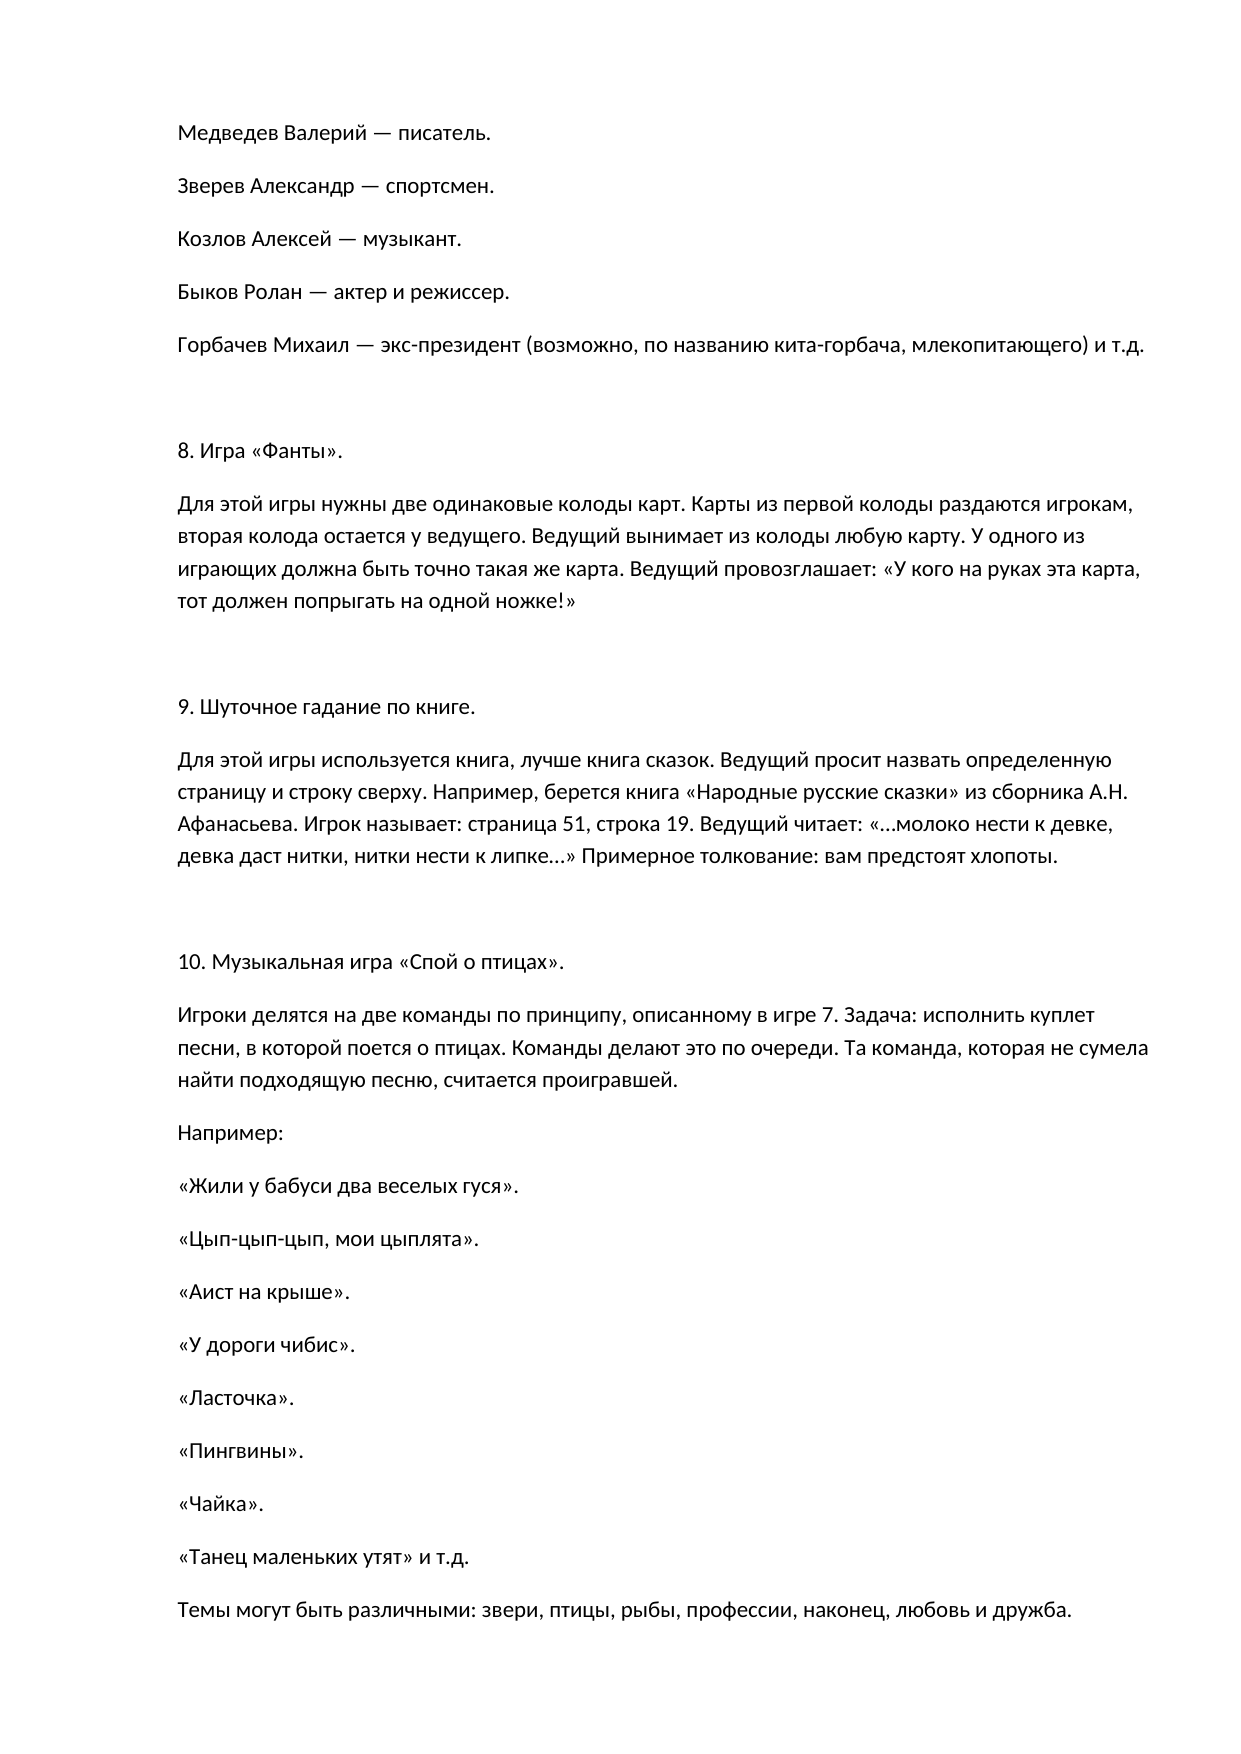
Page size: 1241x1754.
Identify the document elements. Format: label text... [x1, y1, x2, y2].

text «Жили у бабуси два веселых гуся». [177, 1171, 1152, 1199]
text Зверев Александр — спортсмен. [177, 171, 1152, 199]
text «Цып-цып-цып, мои цыплята». [177, 1224, 1152, 1252]
text Для этой игры используется книга, лучше книга сказок. Ведущий просит назвать определенную страницу и строку сверху. Например, берется книга «Народные русские сказки» из сборника А.Н. Афанасьева. Игрок называет: страница 51, строка 19. Ведущий читает: «…молоко нести к девке, девка даст нитки, нитки нести к липке…» Примерное толкование: вам предстоят хлопоты. [177, 745, 1152, 869]
text Быков Ролан — актер и режиссер. [177, 277, 1152, 305]
text 9. Шуточное гадание по книге. [177, 692, 1152, 720]
text Игроки делятся на две команды по принципу, описанному в игре 7. Задача: исполнить куплет песни, в которой поется о птицах. Команды делают это по очереди. Та команда, которая не сумела найти подходящую песню, считается проигравшей. [177, 1001, 1152, 1093]
text «Чайка». [177, 1489, 1152, 1517]
text Козлов Алексей — музыкант. [177, 224, 1152, 252]
text «Танец маленьких утят» и т.д. [177, 1542, 1152, 1570]
text 8. Игра «Фанты». [177, 436, 1152, 464]
text «Ласточка». [177, 1383, 1152, 1411]
text Например: [177, 1118, 1152, 1146]
text Горбачев Михаил — экс-президент (возможно, по названию кита-горбача, млекопитающего) и т.д. [177, 330, 1152, 358]
text Медведев Валерий — писатель. [177, 118, 1152, 146]
text «Аист на крыше». [177, 1277, 1152, 1305]
text Темы могут быть различными: звери, птицы, рыбы, профессии, наконец, любовь и дружба. [177, 1595, 1152, 1623]
text «Пингвины». [177, 1436, 1152, 1464]
text «У дороги чибис». [177, 1330, 1152, 1358]
text 10. Музыкальная игра «Спой о птицах». [177, 947, 1152, 976]
text Для этой игры нужны две одинаковые колоды карт. Карты из первой колоды раздаются игрокам, вторая колода остается у ведущего. Ведущий вынимает из колоды любую карту. У одного из играющих должна быть точно такая же карта. Ведущий провозглашает: «У кого на руках эта карта, тот должен попрыгать на одной ножке!» [177, 489, 1152, 614]
